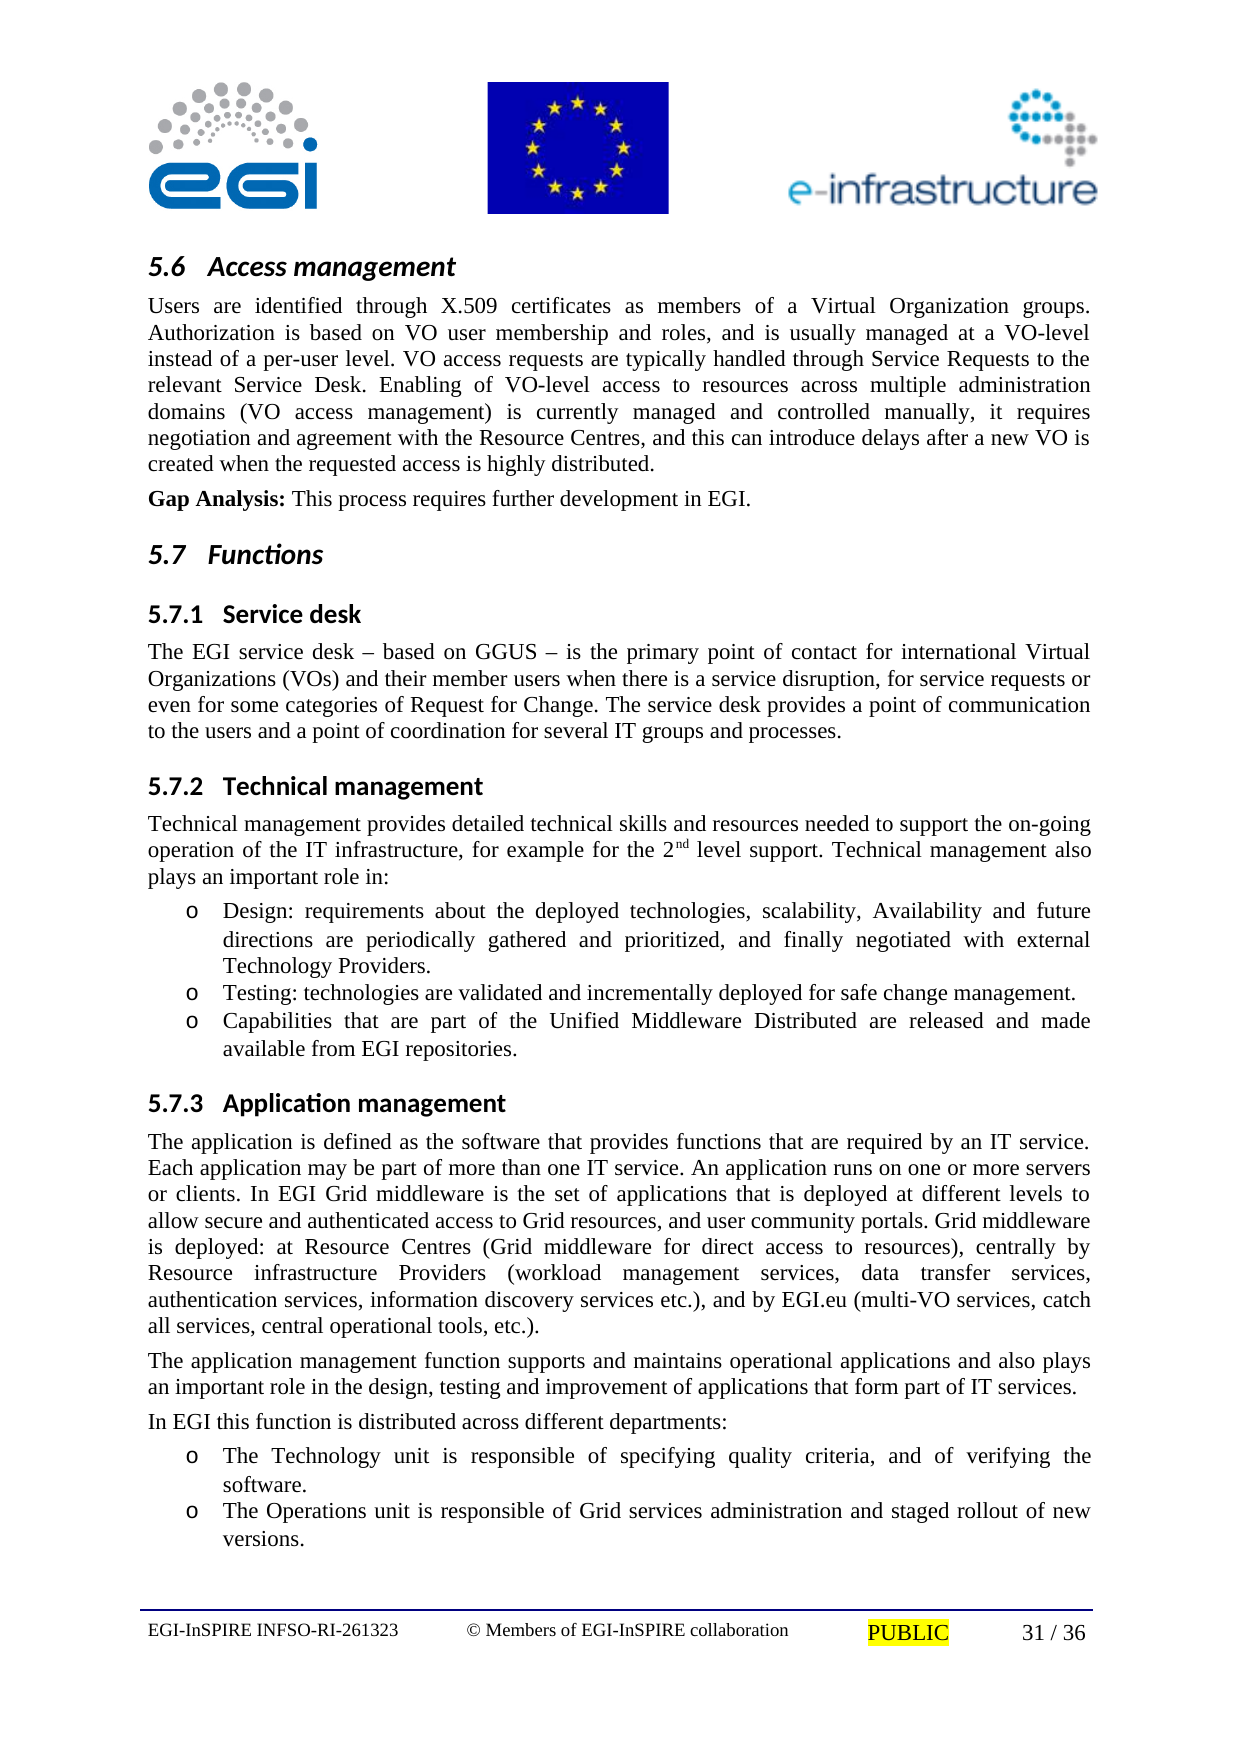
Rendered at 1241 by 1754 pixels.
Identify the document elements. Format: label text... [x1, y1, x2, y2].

subtitle Functions [148, 536, 1092, 572]
text Technical management provides detailed technical skills and resources needed to support the on-going operation of the IT infrastructure, for example for the 2nd level support. Technical management also plays an important role in: [148, 810, 1092, 889]
text Gap Analysis: This process requires further development in EGI. [148, 485, 1092, 511]
text The application is defined as the software that provides functions that are required by an IT service. Each application may be part of more than one IT service. An application runs on one or more servers or clients. In EGI Grid middleware is the set of applications that is deployed at different levels to allow secure and authenticated access to Grid resources, and user community portals. Grid middleware is deployed: at Resource Centres (Grid middleware for direct access to resources), centrally by Resource infrastructure Providers (workload management services, data transfer services, authentication services, information discovery services etc.), and by EGI.eu (multi-VO services, catch all services, central operational tools, etc.). [148, 1128, 1092, 1338]
subtitle Technical management [148, 769, 1092, 802]
subtitle Access management [148, 248, 1092, 284]
subtitle Service desk [148, 597, 1092, 630]
subtitle Application management [148, 1086, 1092, 1119]
text Users are identified through X.509 certificates as members of a Virtual Organization groups. Authorization is based on VO user membership and roles, and is usually managed at a VO-level instead of a per-user level. VO access requests are typically handled through Service Requests to the relevant Service Desk. Enabling of VO-level access to resources across multiple administration domains (VO access management) is currently managed and controlled manually, it requires negotiation and agreement with the Resource Centres, and this can introduce delays after a new VO is created when the requested access is highly distributed. [148, 292, 1092, 477]
text The application management function supports and maintains operational applications and also plays an important role in the design, testing and improvement of applications that form part of IT services. [148, 1347, 1092, 1399]
text In EGI this function is distributed across different departments: [148, 1408, 1092, 1434]
list The Operations unit is responsible of Grid services administration and staged rollout of new versions. [185, 1497, 1092, 1552]
picture [781, 82, 1106, 214]
text The EGI service desk – based on GGUS – is the primary point of contact for international Virtual Organizations (VOs) and their member users when there is a service disruption, for service requests or even for some categories of Request for Change. The service desk provides a point of communication to the users and a point of coordination for several IT groups and processes. [148, 638, 1092, 744]
list Capabilities that are part of the Unified Middleware Distributed are released and made available from EGI repositories. [185, 1007, 1092, 1061]
list Testing: technologies are validated and incrementally deployed for safe change management. [185, 978, 1092, 1007]
list The Technology unit is responsible of specifying quality criteria, and of verifying the software. [185, 1443, 1092, 1497]
picture [147, 82, 319, 211]
picture [487, 82, 669, 214]
list Design: requirements about the deployed technologies, scalability, Availability and future directions are periodically gathered and prioritized, and finally negotiated with external Technology Providers. [185, 898, 1092, 978]
